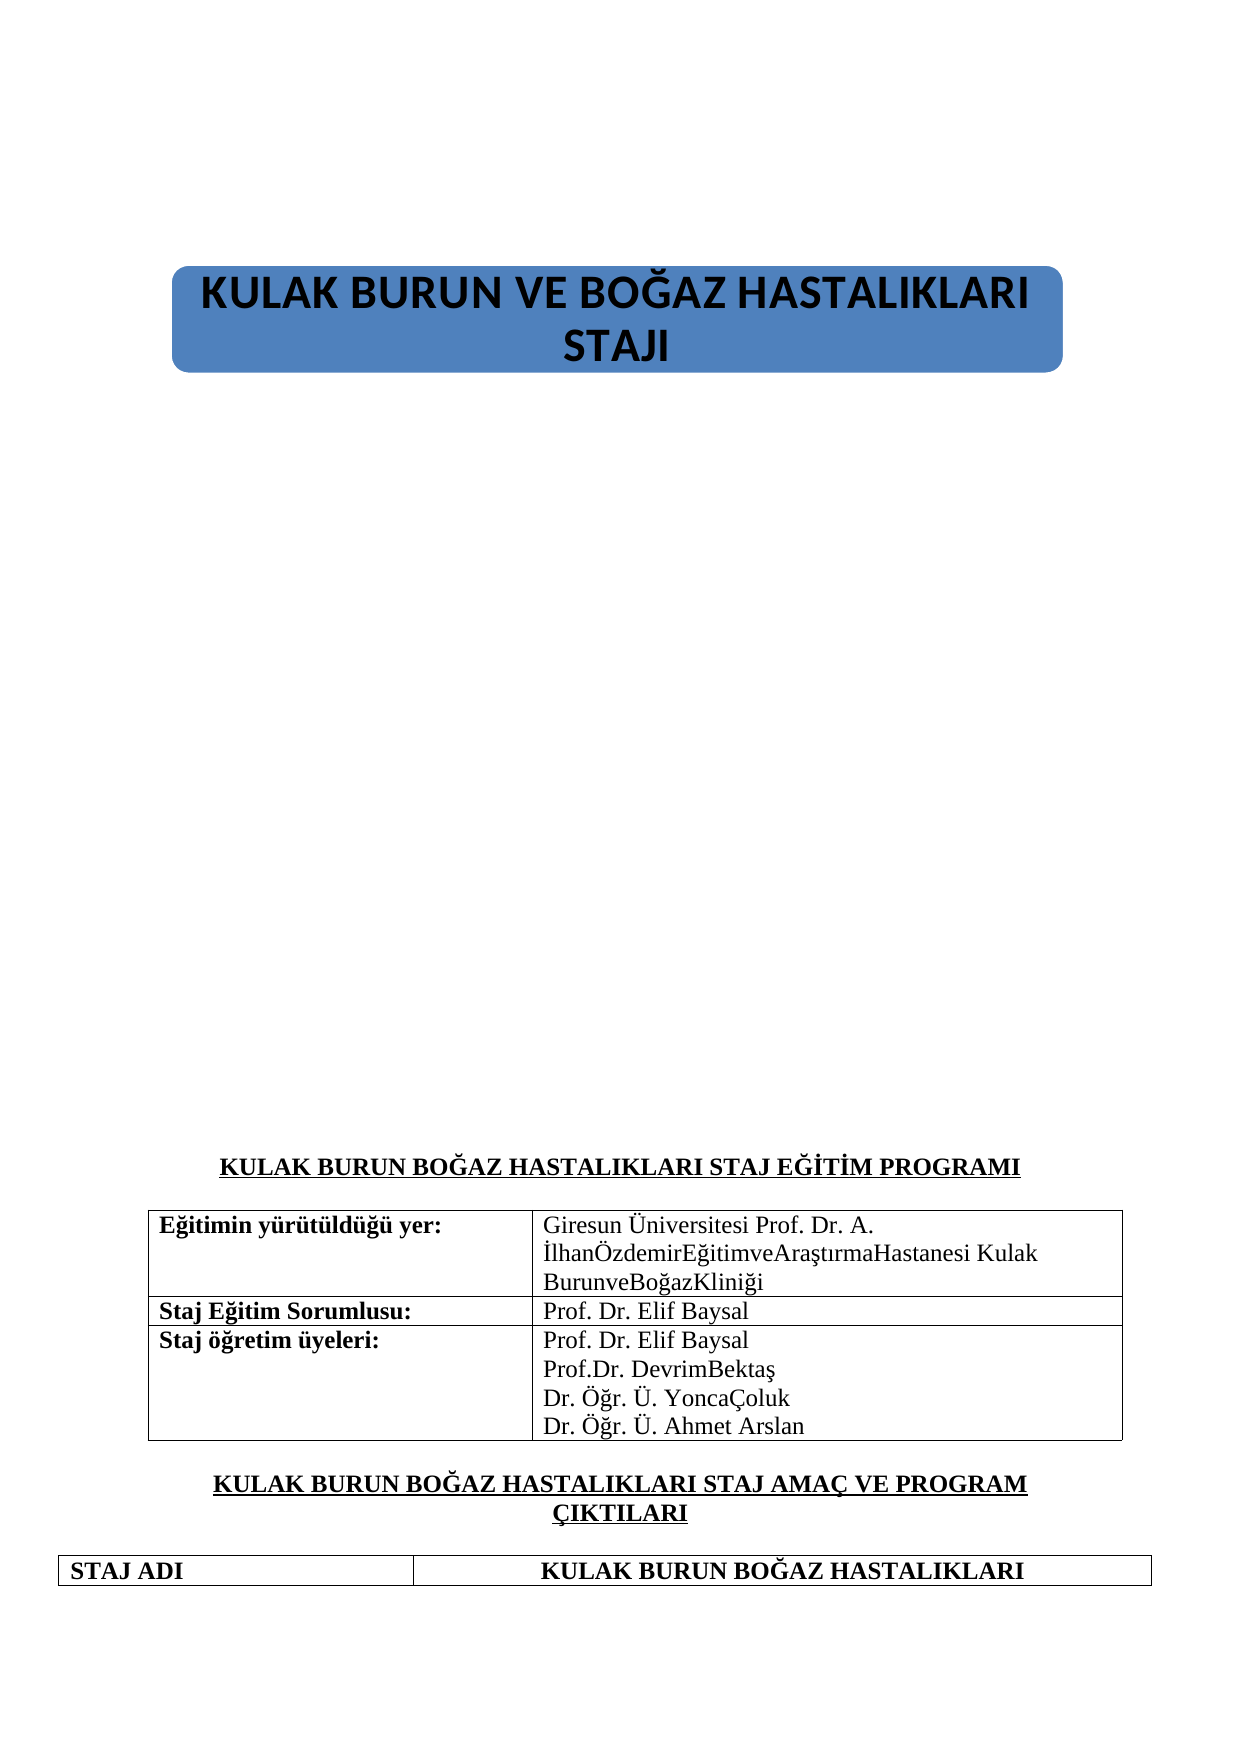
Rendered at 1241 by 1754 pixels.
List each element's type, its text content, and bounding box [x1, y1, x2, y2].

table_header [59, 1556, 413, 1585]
text KULAK BURUN BOĞAZ HASTALIKLARI STAJ EĞİTİM PROGRAMI [148, 1152, 1093, 1181]
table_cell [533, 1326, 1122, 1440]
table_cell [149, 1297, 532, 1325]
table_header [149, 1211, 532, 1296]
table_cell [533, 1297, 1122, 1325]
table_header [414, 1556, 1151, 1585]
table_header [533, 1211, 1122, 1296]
text KULAK BURUN BOĞAZ HASTALIKLARI STAJ AMAÇ VE PROGRAM ÇIKTILARI [148, 1469, 1093, 1527]
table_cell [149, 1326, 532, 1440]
